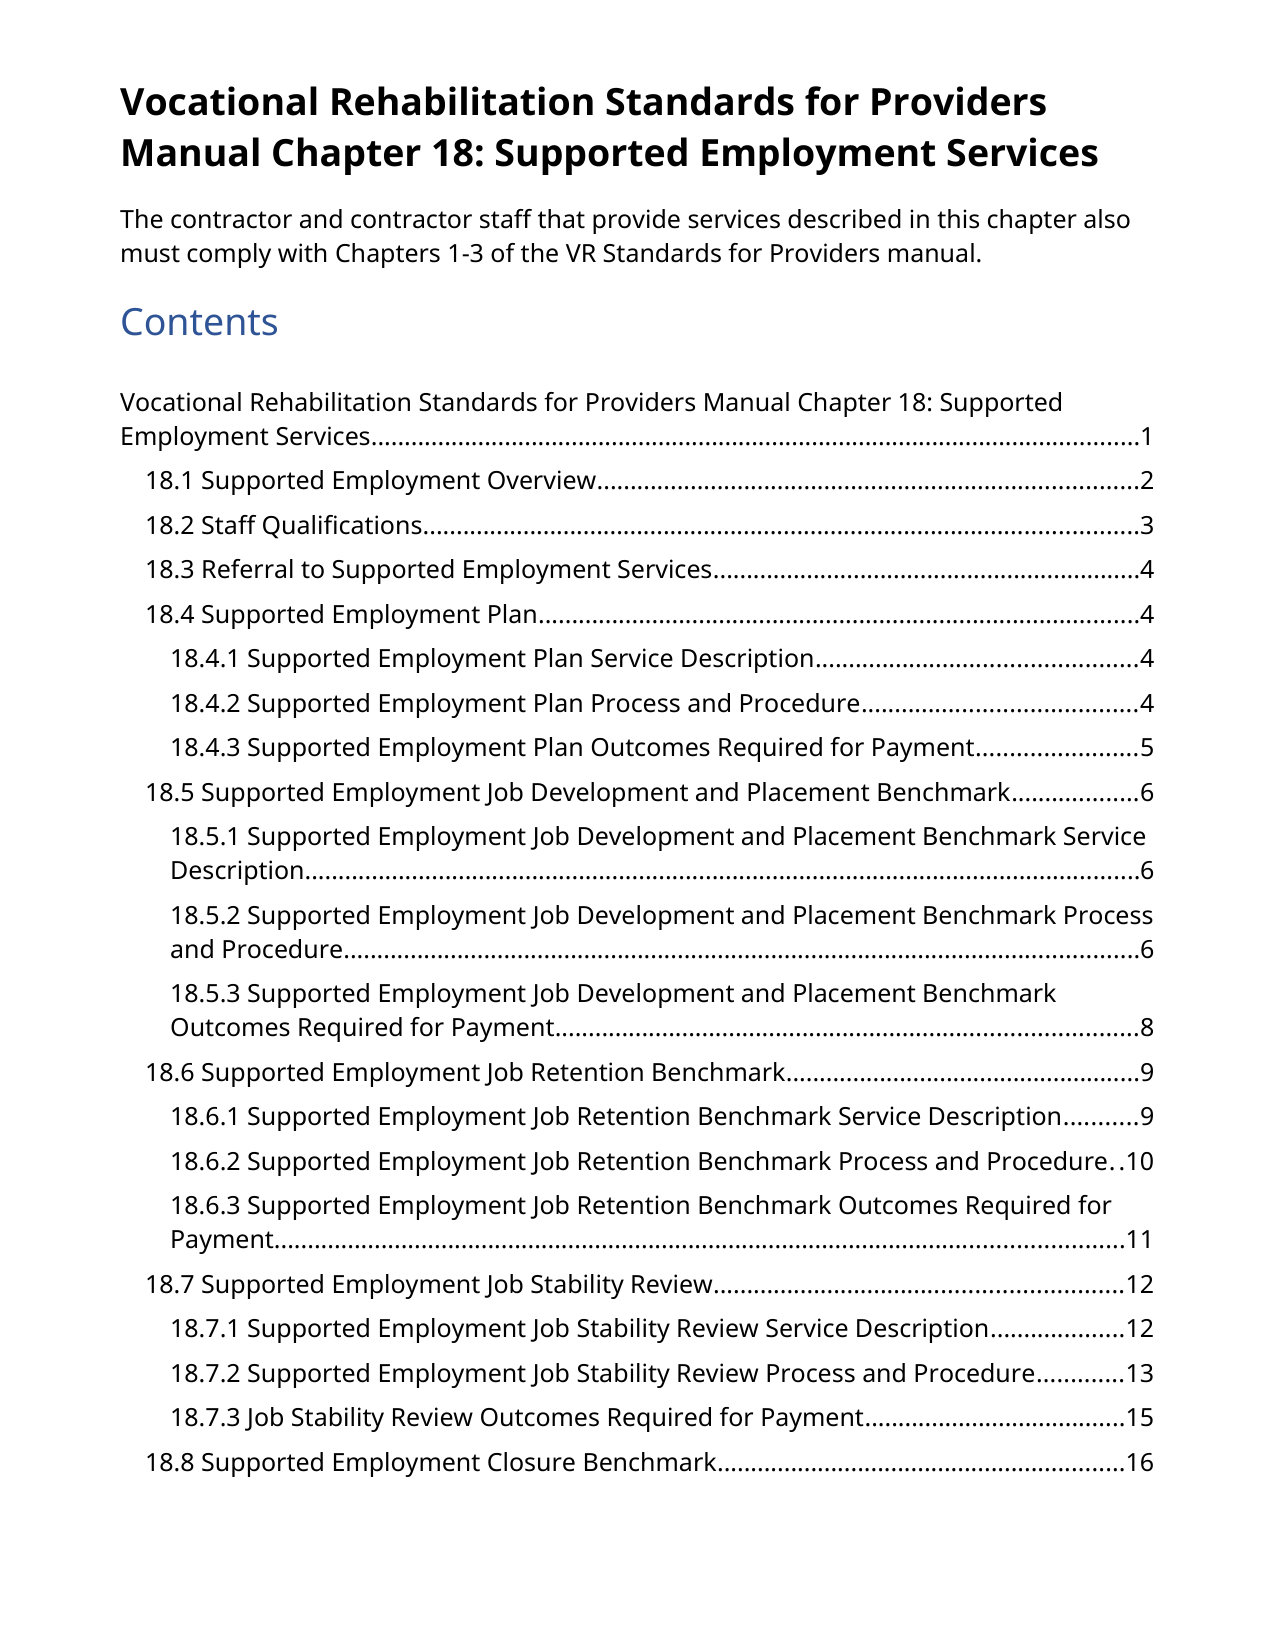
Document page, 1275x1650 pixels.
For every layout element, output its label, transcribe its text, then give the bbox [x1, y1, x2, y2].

subtitle Vocational Rehabilitation Standards for Providers Manual Chapter 18: Supported Employment Services [120, 75, 1155, 177]
text The contractor and contractor staff that provide services described in this chapter also must comply with Chapters 1-3 of the VR Standards for Providers manual. [120, 202, 1155, 270]
